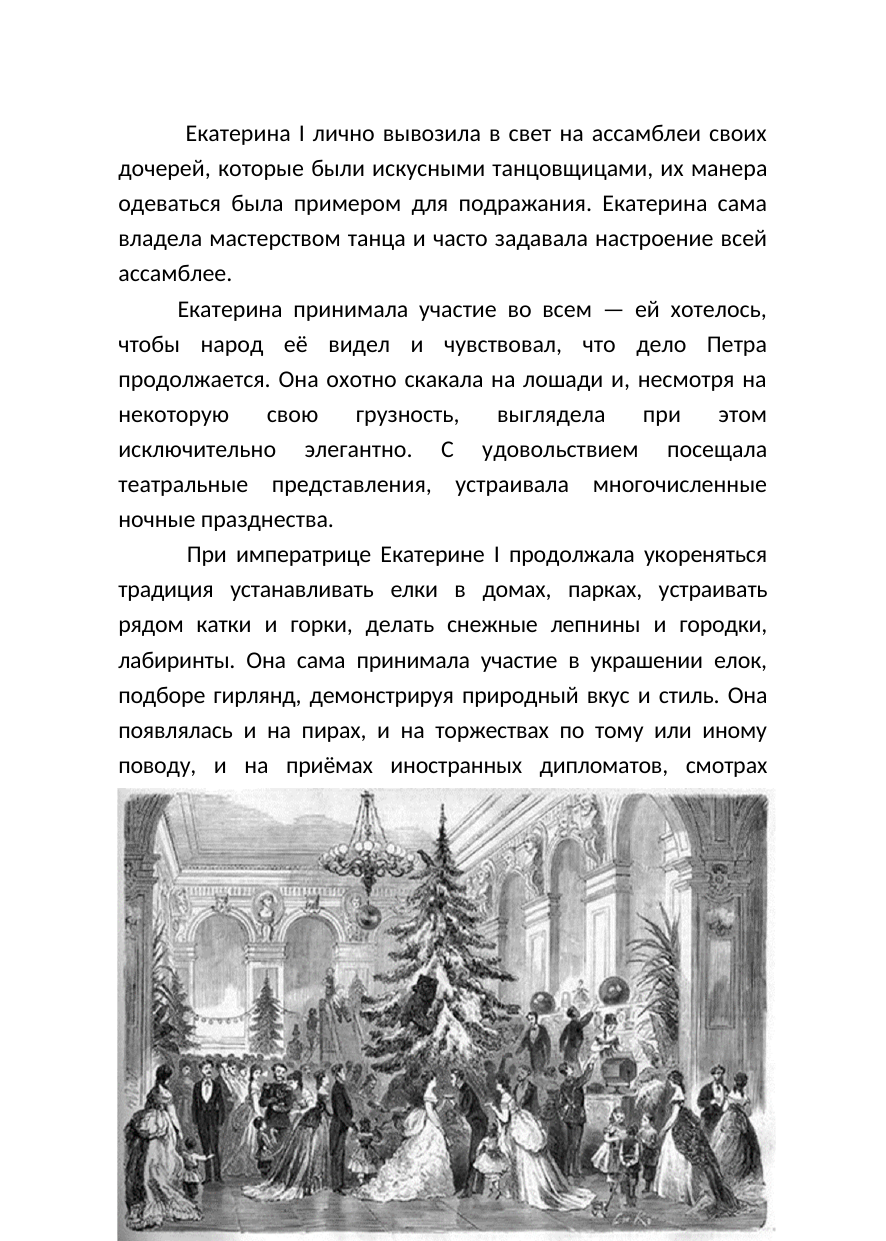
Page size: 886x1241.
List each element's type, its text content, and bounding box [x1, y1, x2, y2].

picture [117, 788, 776, 1241]
text Екатерина принимала участие во всем — ей хотелось, чтобы народ её видел и чувствовал, что дело Петра продолжается. Она охотно скакала на лошади и, несмотря на некоторую свою грузность, выглядела при этом исключительно элегантно. С удовольствием посещала театральные представления, устраивала многочисленные ночные празднества. [118, 294, 768, 533]
text При императрице Екатерине I продолжала укореняться традиция устанавливать елки в домах, парках, устраивать рядом катки и горки, делать снежные лепнины и городки, лабиринты. Она сама принимала участие в украшении елок, подборе гирлянд, демонстрируя природный вкус и стиль. Она появлялась и на пирах, и на торжествах по тому или иному поводу, и на приёмах иностранных дипломатов, смотрах полков, торжествах по случаю вручения наград, спуска на воду галер. [118, 539, 768, 779]
text Екатерина I лично вывозила в свет на ассамблеи своих дочерей, которые были искусными танцовщицами, их манера одеваться была примером для подражания. Екатерина сама владела мастерством танца и часто задавала настроение всей ассамблее. [118, 118, 768, 288]
